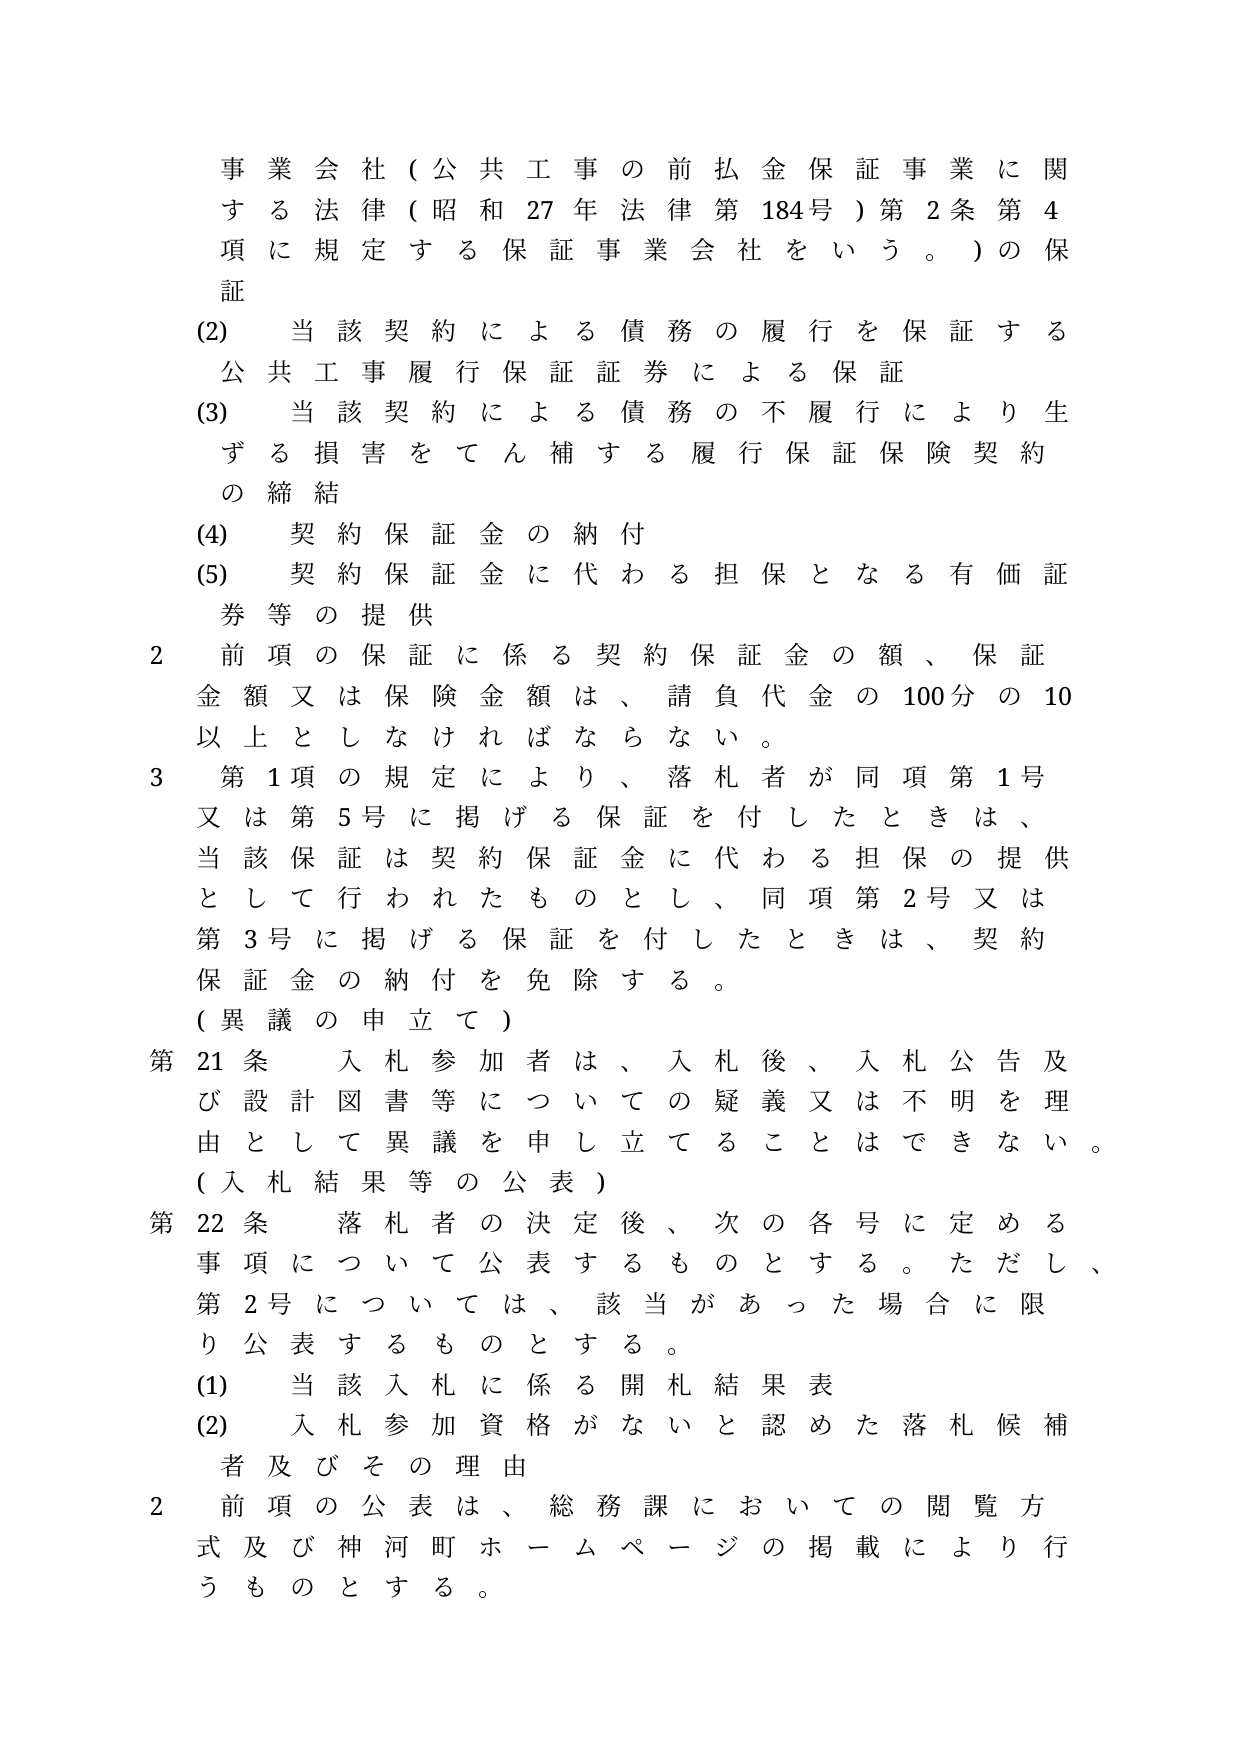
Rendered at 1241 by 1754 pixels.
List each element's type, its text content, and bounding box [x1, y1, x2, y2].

text (2) 入札参加資格がないと認めた落札候補者及びその理由 [174, 1404, 1091, 1485]
text (2) 当該契約による債務の履行を保証する公共工事履行保証証券による保証 [174, 310, 1091, 391]
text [174, 148, 1091, 310]
text (入札結果等の公表) [174, 1161, 1091, 1201]
text (異議の申立て) [174, 998, 1091, 1039]
text (5) 契約保証金に代わる担保となる有価証券等の提供 [174, 553, 1091, 634]
text 第21条 入札参加者は、入札後、入札公告及び設計図書等についての疑義又は不明を理由として異議を申し立てることはできない。 [149, 1039, 1091, 1161]
text (1) 当該入札に係る開札結果表 [174, 1363, 1091, 1404]
text 2 前項の保証に係る契約保証金の額、保証金額又は保険金額は、請負代金の100分の10以上としなければならない。 [149, 634, 1091, 755]
text 第22条 落札者の決定後、次の各号に定める事項について公表するものとする。ただし、第2号については、該当があった場合に限り公表するものとする。 [149, 1201, 1091, 1363]
text 3 第1項の規定により、落札者が同項第1号又は第5号に掲げる保証を付したときは、当該保証は契約保証金に代わる担保の提供として行われたものとし、同項第2号又は第3号に掲げる保証を付したときは、契約保証金の納付を免除する。 [149, 755, 1091, 998]
text 2 前項の公表は、総務課においての閲覧方式及び神河町ホームページの掲載により行うものとする。 [149, 1485, 1091, 1606]
text (4) 契約保証金の納付 [174, 512, 1091, 553]
text (3) 当該契約による債務の不履行により生ずる損害をてん補する履行保証保険契約の締結 [174, 391, 1091, 512]
